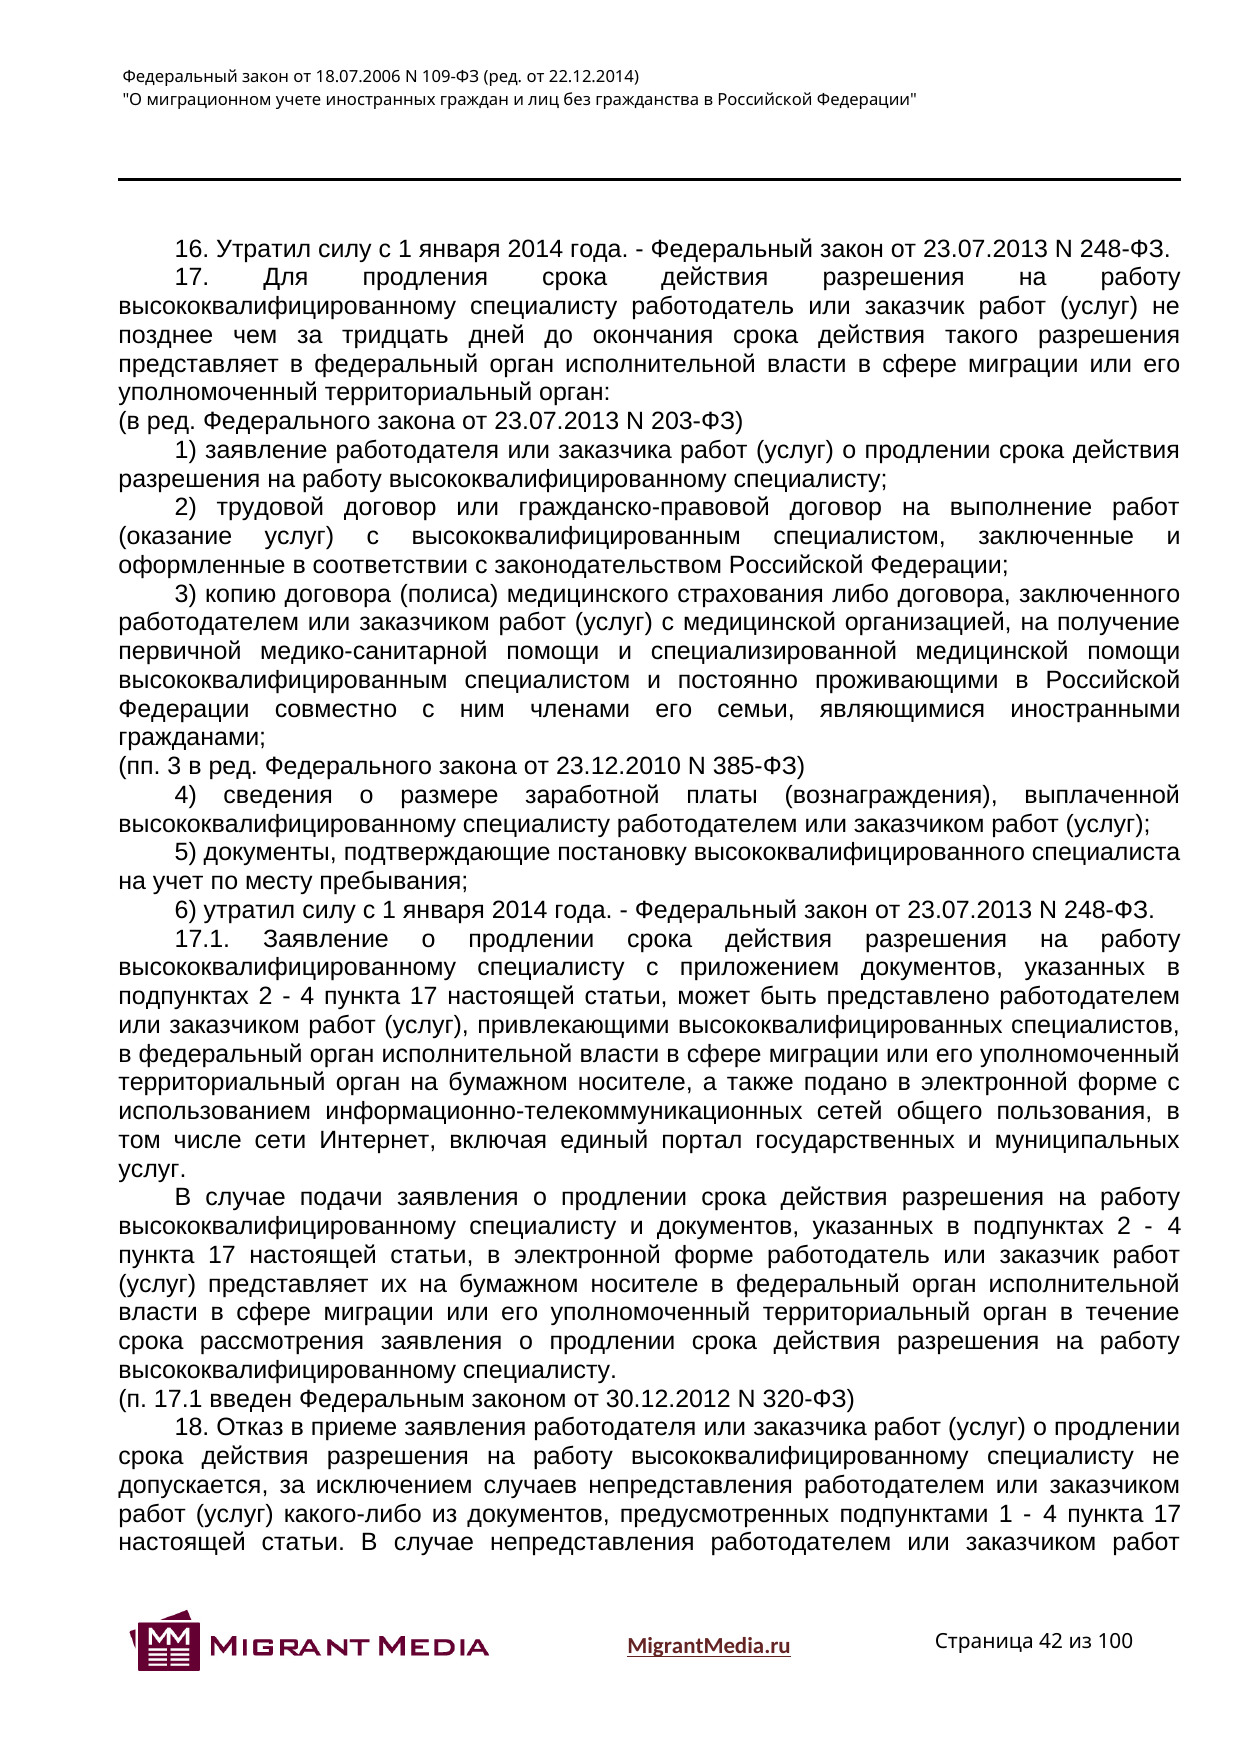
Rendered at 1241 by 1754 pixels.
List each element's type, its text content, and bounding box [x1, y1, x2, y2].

text 4) сведения о размере заработной платы (вознаграждения), выплаченной высококвалифицированному специалисту работодателем или заказчиком работ (услуг); [118, 780, 1181, 837]
text (пп. 3 в ред. Федерального закона от 23.12.2010 N 385-ФЗ) [118, 751, 1181, 780]
text 6) утратил силу с 1 января 2014 года. - Федеральный закон от 23.07.2013 N 248-ФЗ. [118, 895, 1181, 923]
text 1) заявление работодателя или заказчика работ (услуг) о продлении срока действия разрешения на работу высококвалифицированному специалисту; [118, 435, 1181, 492]
text 3) копию договора (полиса) медицинского страхования либо договора, заключенного работодателем или заказчиком работ (услуг) с медицинской организацией, на получение первичной медико-санитарной помощи и специализированной медицинской помощи высококвалифицированным специалистом и постоянно проживающими в Российской Федерации совместно с ним членами его семьи, являющимися иностранными гражданами; [118, 578, 1181, 751]
text 16. Утратил силу с 1 января 2014 года. - Федеральный закон от 23.07.2013 N 248-ФЗ. [118, 233, 1181, 262]
text (п. 17.1 введен Федеральным законом от 30.12.2012 N 320-ФЗ) [118, 1383, 1181, 1412]
text (в ред. Федерального закона от 23.07.2013 N 203-ФЗ) [118, 406, 1181, 435]
picture [122, 1608, 494, 1673]
text 17.1. Заявление о продлении срока действия разрешения на работу высококвалифицированному специалисту с приложением документов, указанных в подпунктах 2 - 4 пункта 17 настоящей статьи, может быть представлено работодателем или заказчиком работ (услуг), привлекающими высококвалифицированных специалистов, в федеральный орган исполнительной власти в сфере миграции или его уполномоченный территориальный орган на бумажном носителе, а также подано в электронной форме с использованием информационно-телекоммуникационных сетей общего пользования, в том числе сети Интернет, включая единый портал государственных и муниципальных услуг. [118, 923, 1181, 1182]
text 5) документы, подтверждающие постановку высококвалифицированного специалиста на учет по месту пребывания; [118, 837, 1181, 895]
text 2) трудовой договор или гражданско-правовой договор на выполнение работ (оказание услуг) с высококвалифицированным специалистом, заключенные и оформленные в соответствии с законодательством Российской Федерации; [118, 492, 1181, 578]
text В случае подачи заявления о продлении срока действия разрешения на работу высококвалифицированному специалисту и документов, указанных в подпунктах 2 - 4 пункта 17 настоящей статьи, в электронной форме работодатель или заказчик работ (услуг) представляет их на бумажном носителе в федеральный орган исполнительной власти в сфере миграции или его уполномоченный территориальный орган в течение срока рассмотрения заявления о продлении срока действия разрешения на работу высококвалифицированному специалисту. [118, 1182, 1181, 1383]
text 17. Для продления срока действия разрешения на работу высококвалифицированному специалисту работодатель или заказчик работ (услуг) не позднее чем за тридцать дней до окончания срока действия такого разрешения представляет в федеральный орган исполнительной власти в сфере миграции или его уполномоченный территориальный орган: [118, 262, 1181, 406]
